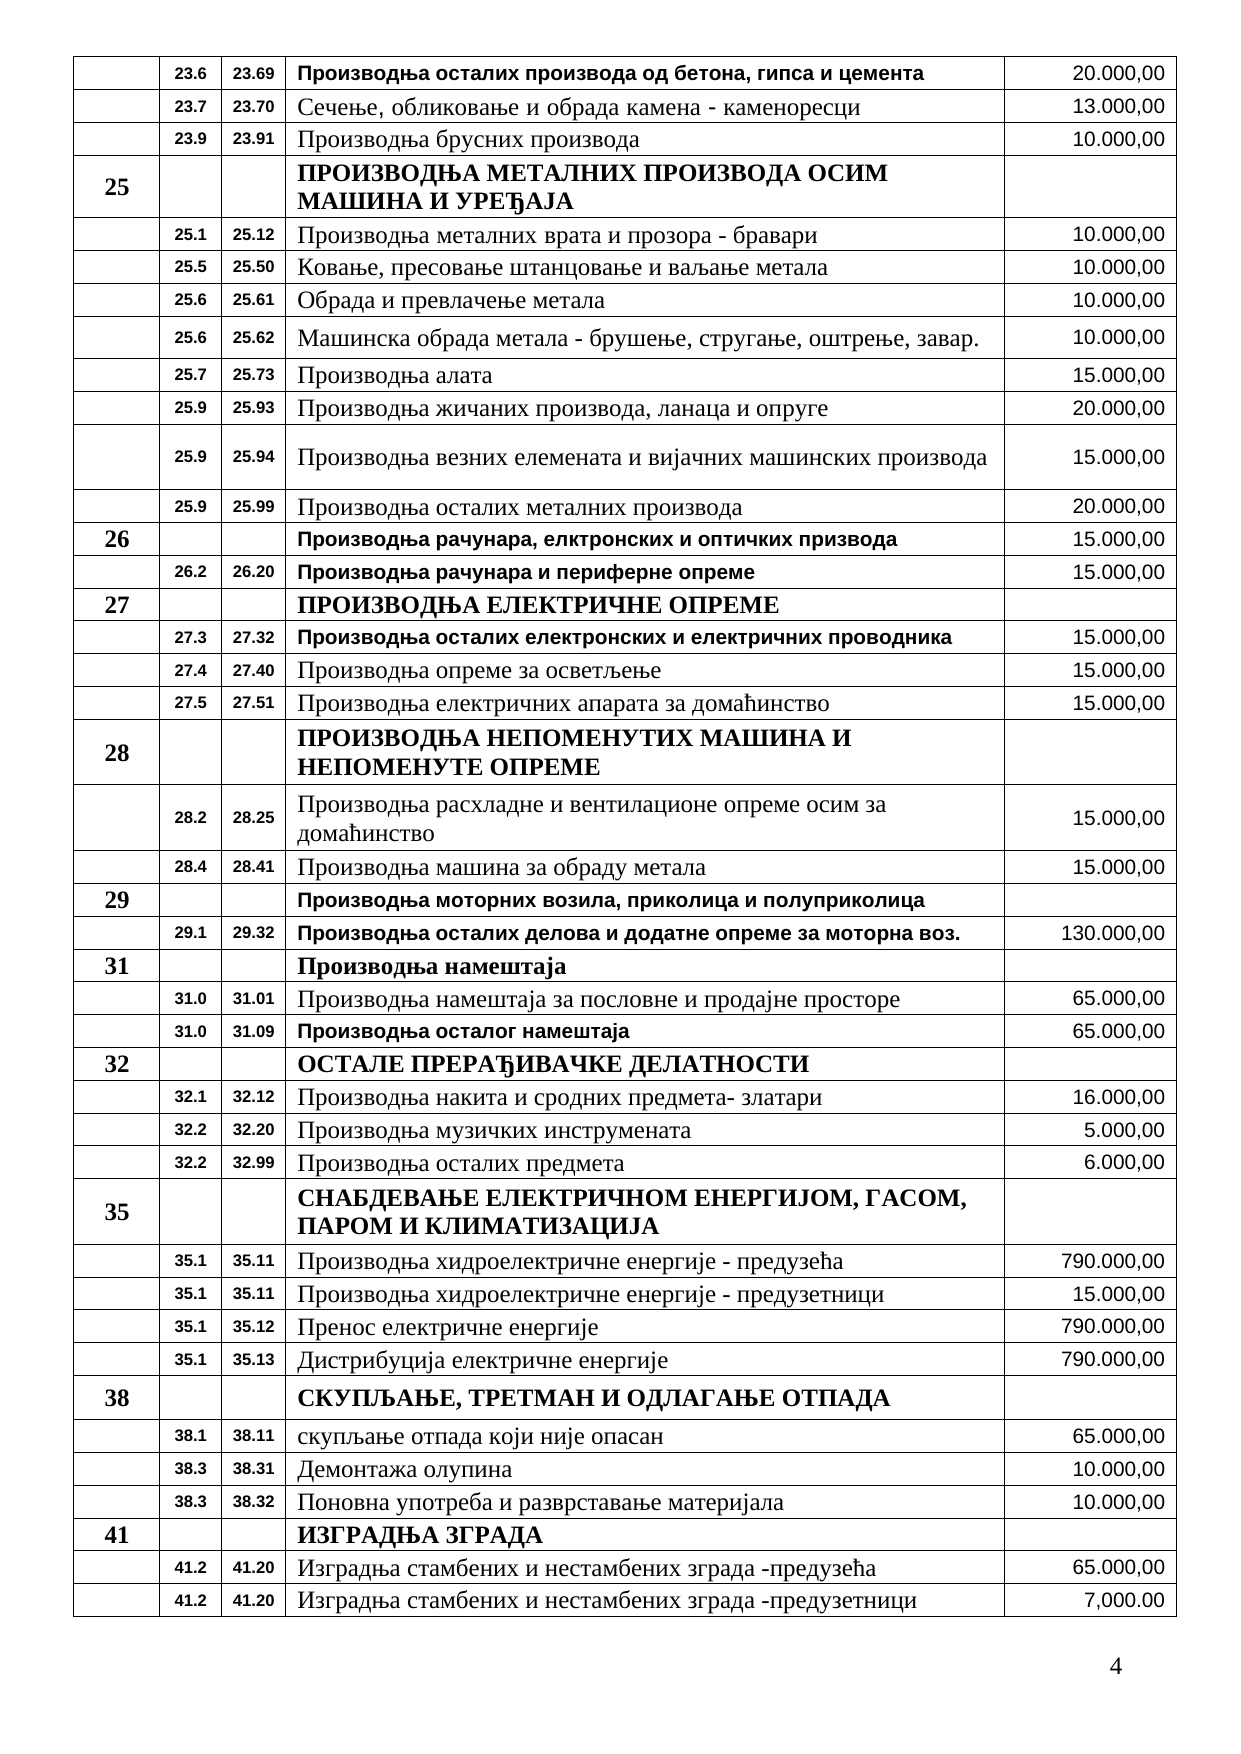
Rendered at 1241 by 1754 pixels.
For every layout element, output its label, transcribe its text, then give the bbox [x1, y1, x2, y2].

table_cell [74, 1420, 159, 1452]
table_cell 25.1 [160, 218, 221, 250]
table_cell 25.62 [222, 317, 285, 358]
table_cell Сечење, обликовање и обрада камена - каменоресци [286, 90, 1004, 122]
table_cell Производња осталих металних производа [286, 490, 1004, 522]
table_cell 25.99 [222, 490, 285, 522]
table_cell 31.09 [222, 1015, 285, 1047]
table_cell 65.000,00 [1005, 1015, 1176, 1047]
table_cell 25.93 [222, 392, 285, 423]
table_cell 31.01 [222, 982, 285, 1014]
table_cell [1005, 884, 1176, 916]
table_cell 26.20 [222, 556, 285, 587]
table_cell [74, 1245, 159, 1277]
table_cell Производња музичких инструмената [286, 1114, 1004, 1145]
table_cell 15.000,00 [1005, 785, 1176, 850]
table_cell Производња намештаја [286, 950, 1004, 981]
table_cell [222, 1179, 285, 1244]
table_cell 38.31 [222, 1453, 285, 1484]
table_cell [160, 1376, 221, 1419]
table_cell Поновна употреба и разврставање материјала [286, 1486, 1004, 1517]
table_cell Производња хидроелектричне енергије - предузећа [286, 1245, 1004, 1277]
table_cell [74, 654, 159, 686]
table_cell Производња везних елемената и вијачних машинских производа [286, 425, 1004, 489]
table_cell [74, 1278, 159, 1309]
table_cell 10.000,00 [1005, 317, 1176, 358]
table_cell [74, 1584, 159, 1616]
table_cell [74, 251, 159, 283]
table_cell 38.3 [160, 1453, 221, 1484]
table_cell Производња осталих делова и додатне опреме за моторна воз. [286, 917, 1004, 948]
table_cell 25.50 [222, 251, 285, 283]
table_cell [74, 57, 159, 89]
table_cell [74, 687, 159, 719]
table_cell 32.20 [222, 1114, 285, 1145]
table_cell 16.000,00 [1005, 1081, 1176, 1112]
table_cell [74, 1486, 159, 1517]
table_cell Производња алата [286, 359, 1004, 391]
table_cell Производња брусних производа [286, 123, 1004, 155]
table_cell 10.000,00 [1005, 284, 1176, 316]
table_cell 15.000,00 [1005, 556, 1176, 587]
table_cell [74, 218, 159, 250]
table_cell 41 [74, 1519, 159, 1550]
table_cell 23.91 [222, 123, 285, 155]
table_cell ОСТАЛЕ ПРЕРАЂИВАЧКЕ ДЕЛАТНОСТИ [286, 1048, 1004, 1080]
table_cell [160, 1519, 221, 1550]
table_cell 15.000,00 [1005, 654, 1176, 686]
table_cell 10.000,00 [1005, 218, 1176, 250]
table_cell 15.000,00 [1005, 523, 1176, 555]
table_cell 38 [74, 1376, 159, 1419]
table_cell [74, 785, 159, 850]
table_cell 23.7 [160, 90, 221, 122]
table_cell Производња осталих електронских и електричних проводника [286, 621, 1004, 653]
table_cell 29 [74, 884, 159, 916]
table_cell [160, 156, 221, 217]
table_cell 38.32 [222, 1486, 285, 1517]
table_cell 41.20 [222, 1584, 285, 1616]
table_cell [74, 317, 159, 358]
table_cell 6.000,00 [1005, 1146, 1176, 1178]
table_cell [74, 556, 159, 587]
table_cell Производња осталих производа од бетона, гипса и цемента [286, 57, 1004, 89]
table_cell [222, 720, 285, 784]
table_cell [74, 359, 159, 391]
table_cell [222, 950, 285, 981]
table_cell 32.2 [160, 1114, 221, 1145]
table_cell [74, 982, 159, 1014]
table_cell [1005, 1376, 1176, 1419]
table_cell 25.61 [222, 284, 285, 316]
table_cell 65.000,00 [1005, 982, 1176, 1014]
table_cell [74, 1551, 159, 1583]
table_cell СКУПЉАЊЕ, ТРЕТМАН И ОДЛАГАЊЕ ОТПАДА [286, 1376, 1004, 1419]
table_cell Производња жичаних производа, ланаца и опруге [286, 392, 1004, 423]
table_cell Производња машина за обраду метала [286, 851, 1004, 883]
table_cell [160, 950, 221, 981]
table_cell Производња рачунара и периферне опреме [286, 556, 1004, 587]
table_cell Производња моторних возила, приколица и полуприколица [286, 884, 1004, 916]
table_cell 25.6 [160, 284, 221, 316]
table_cell ПРОИЗВОДЊА НЕПОМЕНУТИХ МАШИНА И НЕПОМЕНУТЕ ОПРЕМЕ [286, 720, 1004, 784]
table_cell 23.69 [222, 57, 285, 89]
table_cell 10.000,00 [1005, 251, 1176, 283]
table_cell [74, 284, 159, 316]
table_cell 28 [74, 720, 159, 784]
table_cell [1005, 156, 1176, 217]
table_cell 27.40 [222, 654, 285, 686]
table_cell 35.1 [160, 1310, 221, 1342]
table_cell 28.25 [222, 785, 285, 850]
table_cell [74, 1310, 159, 1342]
table_cell Пренос електричне енергије [286, 1310, 1004, 1342]
table_cell [160, 523, 221, 555]
table_cell 15.000,00 [1005, 359, 1176, 391]
table_cell 10.000,00 [1005, 1486, 1176, 1517]
table_cell [74, 123, 159, 155]
table_cell [160, 720, 221, 784]
table_cell 32.99 [222, 1146, 285, 1178]
table_cell 35.13 [222, 1343, 285, 1375]
table_cell 41.20 [222, 1551, 285, 1583]
table_cell 25.94 [222, 425, 285, 489]
table_cell 790.000,00 [1005, 1310, 1176, 1342]
table_cell 790.000,00 [1005, 1343, 1176, 1375]
table_cell [1005, 1519, 1176, 1550]
table_cell 38.1 [160, 1420, 221, 1452]
table_cell 20.000,00 [1005, 57, 1176, 89]
table_cell 25.73 [222, 359, 285, 391]
table_cell 130.000,00 [1005, 917, 1176, 948]
table_cell Производња намештаја за пословне и продајне просторе [286, 982, 1004, 1014]
table_cell Производња металних врата и прозора - бравари [286, 218, 1004, 250]
table_cell 31.0 [160, 1015, 221, 1047]
table_cell 27.4 [160, 654, 221, 686]
table_cell 28.2 [160, 785, 221, 850]
table_cell Изградња стамбених и нестамбених зграда -предузећа [286, 1551, 1004, 1583]
table_cell 23.9 [160, 123, 221, 155]
table_cell [160, 884, 221, 916]
table_cell 23.70 [222, 90, 285, 122]
table_cell 20.000,00 [1005, 392, 1176, 423]
table_cell [160, 589, 221, 620]
table_cell [222, 1376, 285, 1419]
table_cell 26 [74, 523, 159, 555]
table_cell [222, 589, 285, 620]
table_cell 25.12 [222, 218, 285, 250]
table_cell [222, 156, 285, 217]
table_cell [74, 1146, 159, 1178]
table_cell 29.32 [222, 917, 285, 948]
table_cell 23.6 [160, 57, 221, 89]
table_cell Производња накита и сродних предмета- златари [286, 1081, 1004, 1112]
table_cell [160, 1179, 221, 1244]
table_cell 25 [74, 156, 159, 217]
table_cell 31 [74, 950, 159, 981]
table_cell [1005, 950, 1176, 981]
table_cell [74, 1114, 159, 1145]
table_cell 10.000,00 [1005, 1453, 1176, 1484]
table_cell [74, 425, 159, 489]
table_cell [74, 1343, 159, 1375]
table_cell 32.2 [160, 1146, 221, 1178]
table_cell 26.2 [160, 556, 221, 587]
table_cell 27.5 [160, 687, 221, 719]
table_cell СНАБДЕВАЊЕ ЕЛЕКТРИЧНОМ ЕНЕРГИЈОМ, ГАСОМ, ПАРОМ И КЛИМАТИЗАЦИЈА [286, 1179, 1004, 1244]
table_cell [74, 90, 159, 122]
table_cell [1005, 720, 1176, 784]
table_cell 25.7 [160, 359, 221, 391]
table_cell 15.000,00 [1005, 621, 1176, 653]
table_cell ИЗГРАДЊА ЗГРАДА [286, 1519, 1004, 1550]
table_cell 32.12 [222, 1081, 285, 1112]
table_cell [1005, 1048, 1176, 1080]
table_cell 32.1 [160, 1081, 221, 1112]
table_cell 28.41 [222, 851, 285, 883]
table_cell скупљање отпада који није опасан [286, 1420, 1004, 1452]
table_cell [74, 1015, 159, 1047]
table_cell Дистрибуција електричне енергије [286, 1343, 1004, 1375]
table_cell 38.11 [222, 1420, 285, 1452]
table_cell 31.0 [160, 982, 221, 1014]
table_cell [74, 621, 159, 653]
table_cell [74, 917, 159, 948]
table_cell Ковање, пресовање штанцовање и ваљање метала [286, 251, 1004, 283]
table_cell Демонтажа олупина [286, 1453, 1004, 1484]
table_cell 15.000,00 [1005, 1278, 1176, 1309]
table_cell [222, 1519, 285, 1550]
table_cell [74, 1081, 159, 1112]
table_cell [74, 392, 159, 423]
table_cell 29.1 [160, 917, 221, 948]
table_cell 25.6 [160, 317, 221, 358]
table_cell [1005, 589, 1176, 620]
table_cell [74, 490, 159, 522]
table_cell 27.51 [222, 687, 285, 719]
table_cell [222, 1048, 285, 1080]
table_cell [74, 851, 159, 883]
table_cell Машинска обрада метала - брушење, стругање, оштрење, завар. [286, 317, 1004, 358]
table_cell 25.9 [160, 392, 221, 423]
table_cell 38.3 [160, 1486, 221, 1517]
table_cell 5.000,00 [1005, 1114, 1176, 1145]
table_cell 41.2 [160, 1551, 221, 1583]
table_cell [1005, 1179, 1176, 1244]
table_cell 35.1 [160, 1245, 221, 1277]
table_cell 790.000,00 [1005, 1245, 1176, 1277]
table_cell 25.9 [160, 425, 221, 489]
table_cell 35.11 [222, 1245, 285, 1277]
table_cell [222, 523, 285, 555]
table_cell 27.3 [160, 621, 221, 653]
table_cell Производња осталог намештаја [286, 1015, 1004, 1047]
table_cell 27.32 [222, 621, 285, 653]
table_cell 20.000,00 [1005, 490, 1176, 522]
table_cell 13.000,00 [1005, 90, 1176, 122]
table_cell Производња рачунара, елктронских и оптичких призвода [286, 523, 1004, 555]
table_cell 15.000,00 [1005, 851, 1176, 883]
table_cell 65.000,00 [1005, 1551, 1176, 1583]
table_cell Производња хидроелектричне енергије - предузетници [286, 1278, 1004, 1309]
table_cell 41.2 [160, 1584, 221, 1616]
table_cell Изградња стамбених и нестамбених зграда -предузетници [286, 1584, 1004, 1616]
table_cell 25.9 [160, 490, 221, 522]
table_cell [160, 1048, 221, 1080]
table_cell Производња осталих предмета [286, 1146, 1004, 1178]
table_cell ПРОИЗВОДЊА МЕТАЛНИХ ПРОИЗВОДА ОСИМ МАШИНА И УРЕЂАЈА [286, 156, 1004, 217]
table_cell 10.000,00 [1005, 123, 1176, 155]
table_cell Производња расхладне и вентилационе опреме осим за домаћинство [286, 785, 1004, 850]
table_cell 27 [74, 589, 159, 620]
table_cell 35 [74, 1179, 159, 1244]
table_cell 25.5 [160, 251, 221, 283]
table_cell 28.4 [160, 851, 221, 883]
table_cell Обрада и превлачење метала [286, 284, 1004, 316]
table_cell 35.12 [222, 1310, 285, 1342]
table_cell 32 [74, 1048, 159, 1080]
table_cell 35.1 [160, 1343, 221, 1375]
table_cell 35.11 [222, 1278, 285, 1309]
table_cell 15.000,00 [1005, 687, 1176, 719]
table_cell 7,000.00 [1005, 1584, 1176, 1616]
table_cell [222, 884, 285, 916]
table_cell 35.1 [160, 1278, 221, 1309]
table_cell Производња опреме за осветљење [286, 654, 1004, 686]
table_cell 15.000,00 [1005, 425, 1176, 489]
table_cell [74, 1453, 159, 1484]
table_cell Производња електричних апарата за домаћинство [286, 687, 1004, 719]
table_cell ПРОИЗВОДЊА ЕЛЕКТРИЧНЕ ОПРЕМЕ [286, 589, 1004, 620]
table_cell 65.000,00 [1005, 1420, 1176, 1452]
